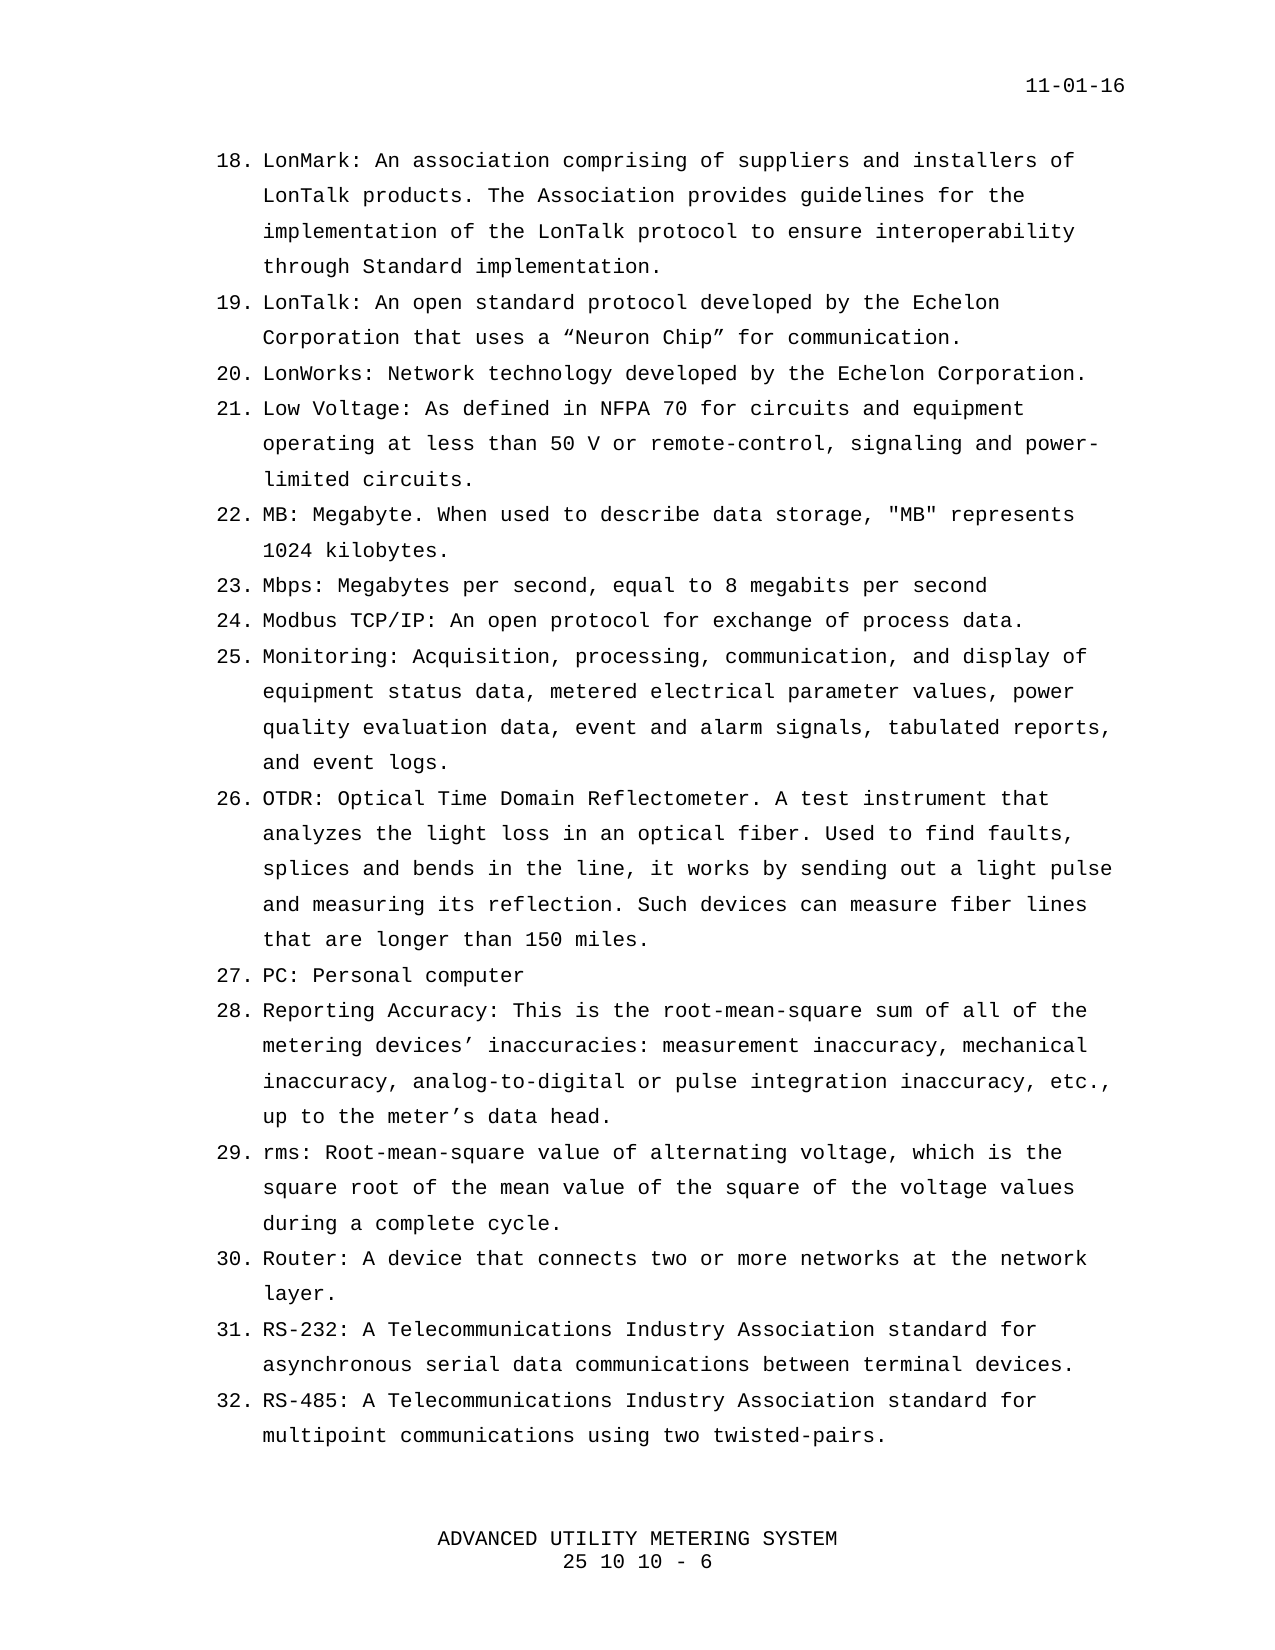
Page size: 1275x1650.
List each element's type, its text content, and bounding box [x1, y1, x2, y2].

text OTDR: Optical Time Domain Reflectometer. A test instrument that analyzes the light loss in an optical fiber. Used to find faults, splices and bends in the line, it works by sending out a light pulse and measuring its reflection. Such devices can measure fiber lines that are longer than 150 miles. [216, 787, 1125, 953]
text LonWorks: Network technology developed by the Echelon Corporation. [216, 362, 1125, 386]
text Monitoring: Acquisition, processing, communication, and display of equipment status data, metered electrical parameter values, power quality evaluation data, event and alarm signals, tabulated reports, and event logs. [216, 646, 1125, 776]
text MB: Megabyte. When used to describe data storage, "MB" represents 1024 kilobytes. [216, 504, 1125, 563]
text Modbus TCP/IP: An open protocol for exchange of process data. [216, 610, 1125, 634]
text LonMark: An association comprising of suppliers and installers of LonTalk products. The Association provides guidelines for the implementation of the LonTalk protocol to ensure interoperability through Standard implementation. [216, 150, 1125, 280]
text Mbps: Megabytes per second, equal to 8 megabits per second [216, 575, 1125, 599]
text LonTalk: An open standard protocol developed by the Echelon Corporation that uses a “Neuron Chip” for communication. [216, 292, 1125, 351]
text RS-232: A Telecommunications Industry Association standard for asynchronous serial data communications between terminal devices. [216, 1319, 1125, 1378]
text Reporting Accuracy: This is the root-mean-square sum of all of the metering devices’ inaccuracies: measurement inaccuracy, mechanical inaccuracy, analog-to-digital or pulse integration inaccuracy, etc., up to the meter’s data head. [216, 1000, 1125, 1130]
text Low Voltage: As defined in NFPA 70 for circuits and equipment operating at less than 50 V or remote-control, signaling and power-limited circuits. [216, 398, 1125, 492]
text RS-485: A Telecommunications Industry Association standard for multipoint communications using two twisted-pairs. [216, 1389, 1125, 1449]
text Router: A device that connects two or more networks at the network layer. [216, 1248, 1125, 1307]
text rms: Root-mean-square value of alternating voltage, which is the square root of the mean value of the square of the voltage values during a complete cycle. [216, 1142, 1125, 1236]
text PC: Personal computer [216, 964, 1125, 988]
